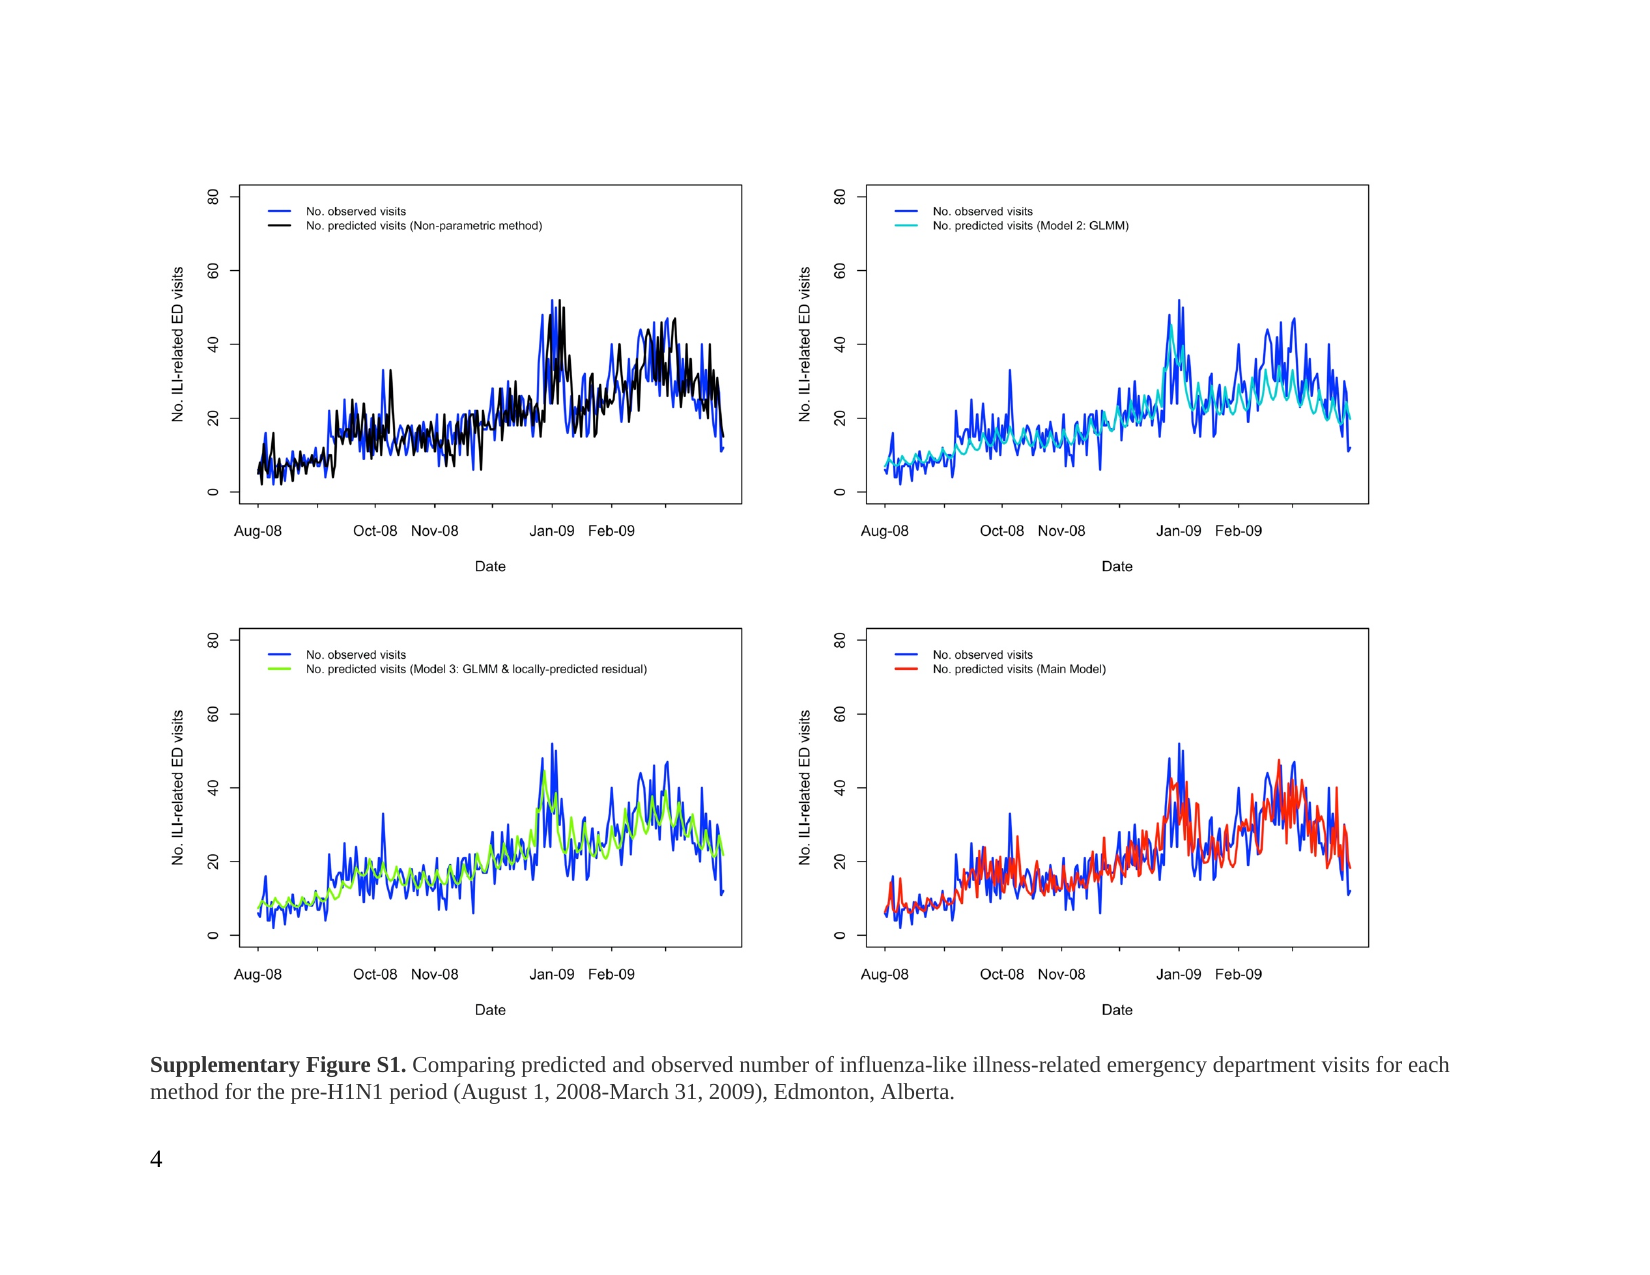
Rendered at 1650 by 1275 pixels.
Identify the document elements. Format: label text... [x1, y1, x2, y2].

picture [150, 150, 1403, 1036]
text Supplementary Figure S1. Comparing predicted and observed number of influenza-like illness-related emergency department visits for each method for the pre-H1N1 period (August 1, 2008-March 31, 2009), Edmonton, Alberta. [956, 1051, 1500, 1104]
